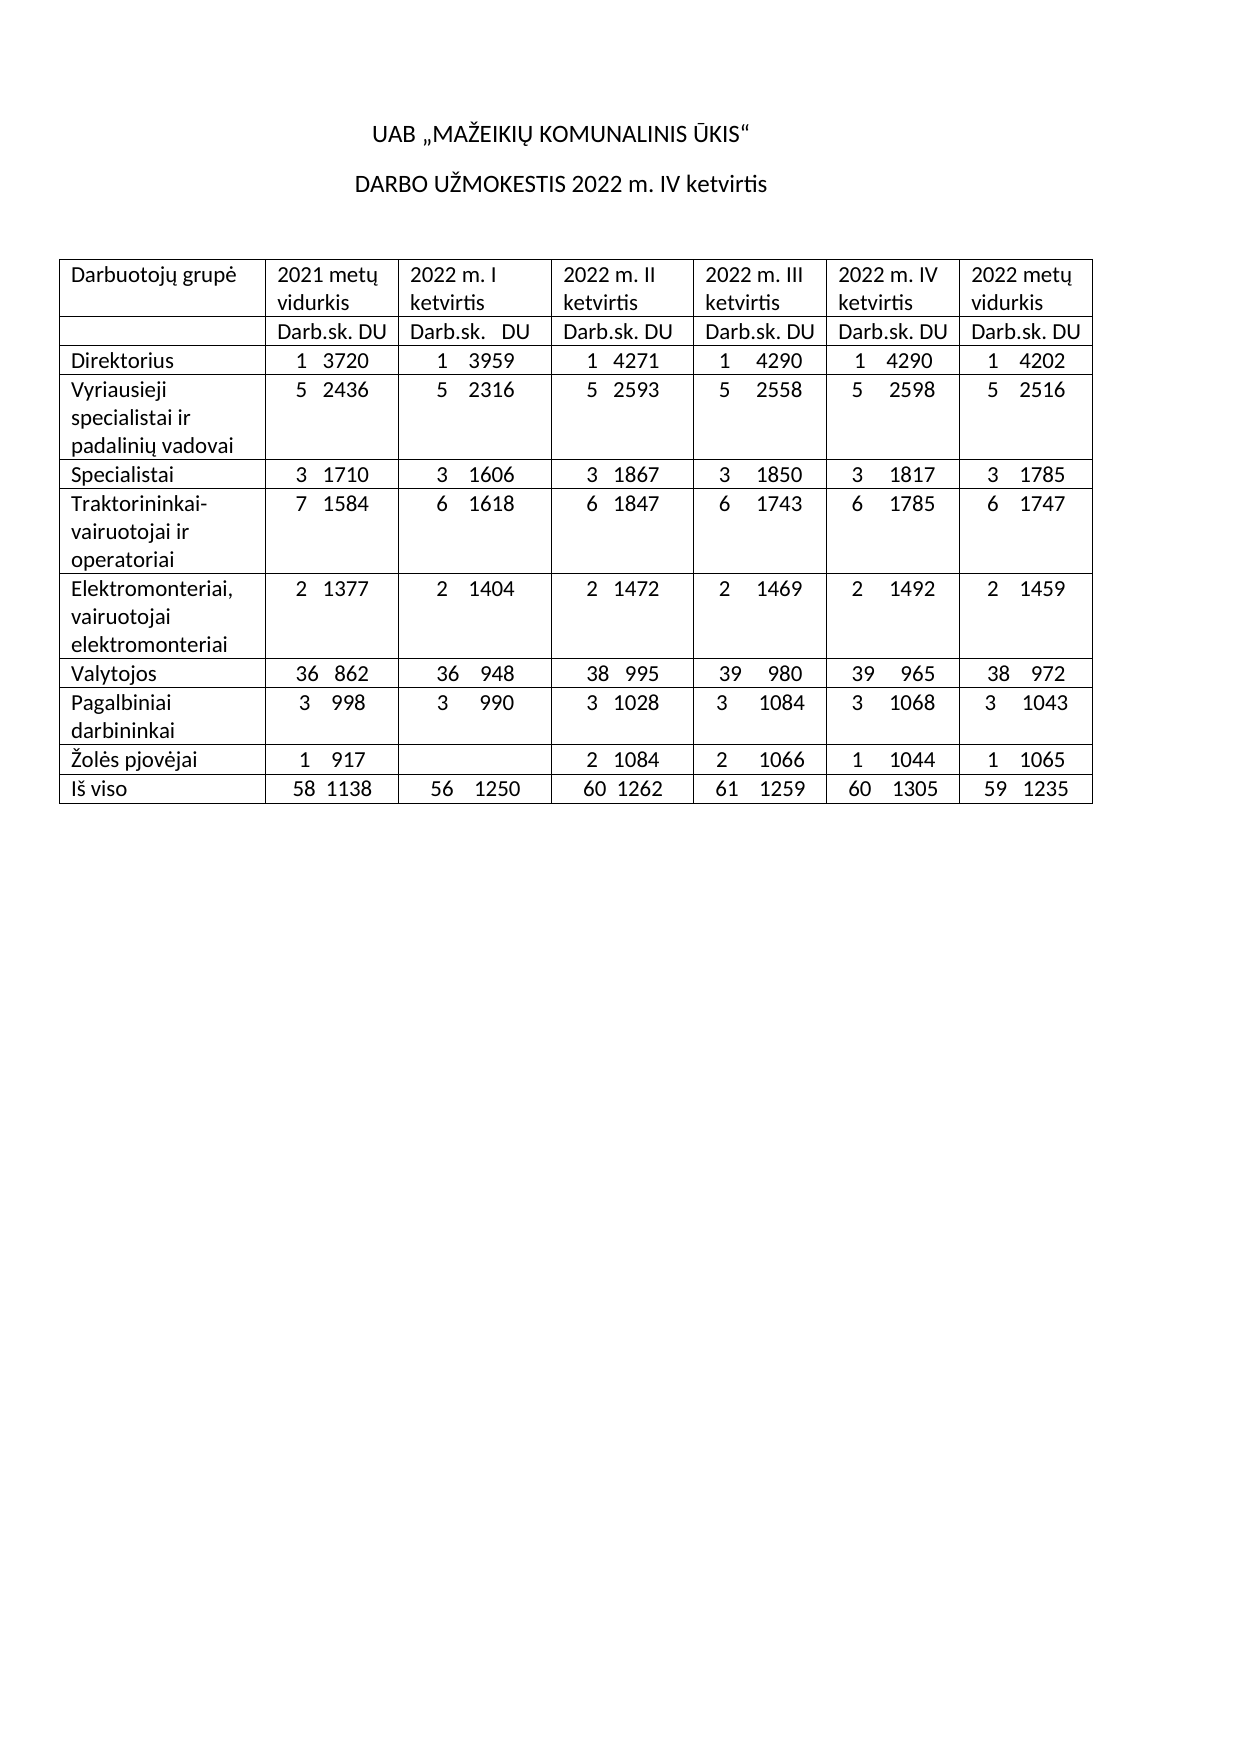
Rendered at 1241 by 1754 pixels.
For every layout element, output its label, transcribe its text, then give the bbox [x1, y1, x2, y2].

table_cell 2 1066 [694, 745, 826, 773]
table_cell 3 1867 [552, 460, 693, 488]
table_cell 1 1044 [827, 745, 959, 773]
table_cell 38 995 [552, 659, 693, 687]
table_cell 3 1084 [694, 688, 826, 744]
table_cell Pagalbiniai darbininkai [60, 688, 265, 744]
table_cell Žolės pjovėjai [60, 745, 265, 773]
table_cell 56 1250 [399, 775, 551, 802]
table_cell 3 1785 [960, 460, 1092, 488]
table_cell Elektromonteriai, vairuotojai elektromonteriai [60, 574, 265, 658]
table_cell Valytojos [60, 659, 265, 687]
table_cell 6 1847 [552, 489, 693, 573]
table_cell 1 3959 [399, 346, 551, 374]
table_cell 6 1618 [399, 489, 551, 573]
table_cell 3 1817 [827, 460, 959, 488]
table_cell 5 2516 [960, 375, 1092, 459]
table_cell 58 1138 [266, 775, 398, 802]
table_cell 3 1043 [960, 688, 1092, 744]
text DARBO UŽMOKESTIS 2022 m. IV ketvirtis [59, 168, 1063, 198]
table_cell Darb.sk. DU [266, 317, 398, 345]
table_cell Darb.sk. DU [552, 317, 693, 345]
table_cell 1 4290 [694, 346, 826, 374]
table_cell 39 980 [694, 659, 826, 687]
table_cell 2 1492 [827, 574, 959, 658]
table_cell Direktorius [60, 346, 265, 374]
table_cell 1 4202 [960, 346, 1092, 374]
table_cell 1 3720 [266, 346, 398, 374]
table_header 2022 metų vidurkis [960, 260, 1092, 316]
table_cell Darb.sk. DU [399, 317, 551, 345]
table_cell 2 1377 [266, 574, 398, 658]
table_cell 1 1065 [960, 745, 1092, 773]
table_header 2022 m. III ketvirtis [694, 260, 826, 316]
table_cell 61 1259 [694, 775, 826, 802]
table_header Darbuotojų grupė [60, 260, 265, 316]
table_cell 2 1404 [399, 574, 551, 658]
table_cell 5 2436 [266, 375, 398, 459]
table_cell 6 1785 [827, 489, 959, 573]
table_cell 3 1028 [552, 688, 693, 744]
table_cell 3 1606 [399, 460, 551, 488]
table_cell 36 862 [266, 659, 398, 687]
table_header 2022 m. II ketvirtis [552, 260, 693, 316]
text UAB „MAŽEIKIŲ KOMUNALINIS ŪKIS“ [59, 118, 1063, 149]
table_cell Darb.sk. DU [827, 317, 959, 345]
table_cell 1 917 [266, 745, 398, 773]
table_cell Vyriausieji specialistai ir padalinių vadovai [60, 375, 265, 459]
table_cell 7 1584 [266, 489, 398, 573]
table_cell 2 1459 [960, 574, 1092, 658]
table_cell 2 1084 [552, 745, 693, 773]
table_cell 5 2558 [694, 375, 826, 459]
table_cell 38 972 [960, 659, 1092, 687]
table_cell Darb.sk. DU [960, 317, 1092, 345]
table_cell 3 998 [266, 688, 398, 744]
table_cell Iš viso [60, 775, 265, 802]
table_cell 39 965 [827, 659, 959, 687]
table_cell 60 1262 [552, 775, 693, 802]
table_cell 5 2593 [552, 375, 693, 459]
table_cell [60, 317, 265, 345]
table_cell 36 948 [399, 659, 551, 687]
table_cell 6 1743 [694, 489, 826, 573]
table_cell 3 1850 [694, 460, 826, 488]
table_header 2022 m. I ketvirtis [399, 260, 551, 316]
table_cell 6 1747 [960, 489, 1092, 573]
table_cell [399, 745, 551, 773]
table_cell 1 4271 [552, 346, 693, 374]
table_header 2022 m. IV ketvirtis [827, 260, 959, 316]
table_cell Darb.sk. DU [694, 317, 826, 345]
table_header 2021 metų vidurkis [266, 260, 398, 316]
table_cell 3 1068 [827, 688, 959, 744]
table_cell 60 1305 [827, 775, 959, 802]
table_cell 1 4290 [827, 346, 959, 374]
table_cell 2 1472 [552, 574, 693, 658]
table_cell 2 1469 [694, 574, 826, 658]
table_cell Specialistai [60, 460, 265, 488]
table_cell Traktorininkai-vairuotojai ir operatoriai [60, 489, 265, 573]
table_cell 5 2316 [399, 375, 551, 459]
table_cell 3 1710 [266, 460, 398, 488]
table_cell 5 2598 [827, 375, 959, 459]
table_cell 3 990 [399, 688, 551, 744]
table_cell 59 1235 [960, 775, 1092, 802]
